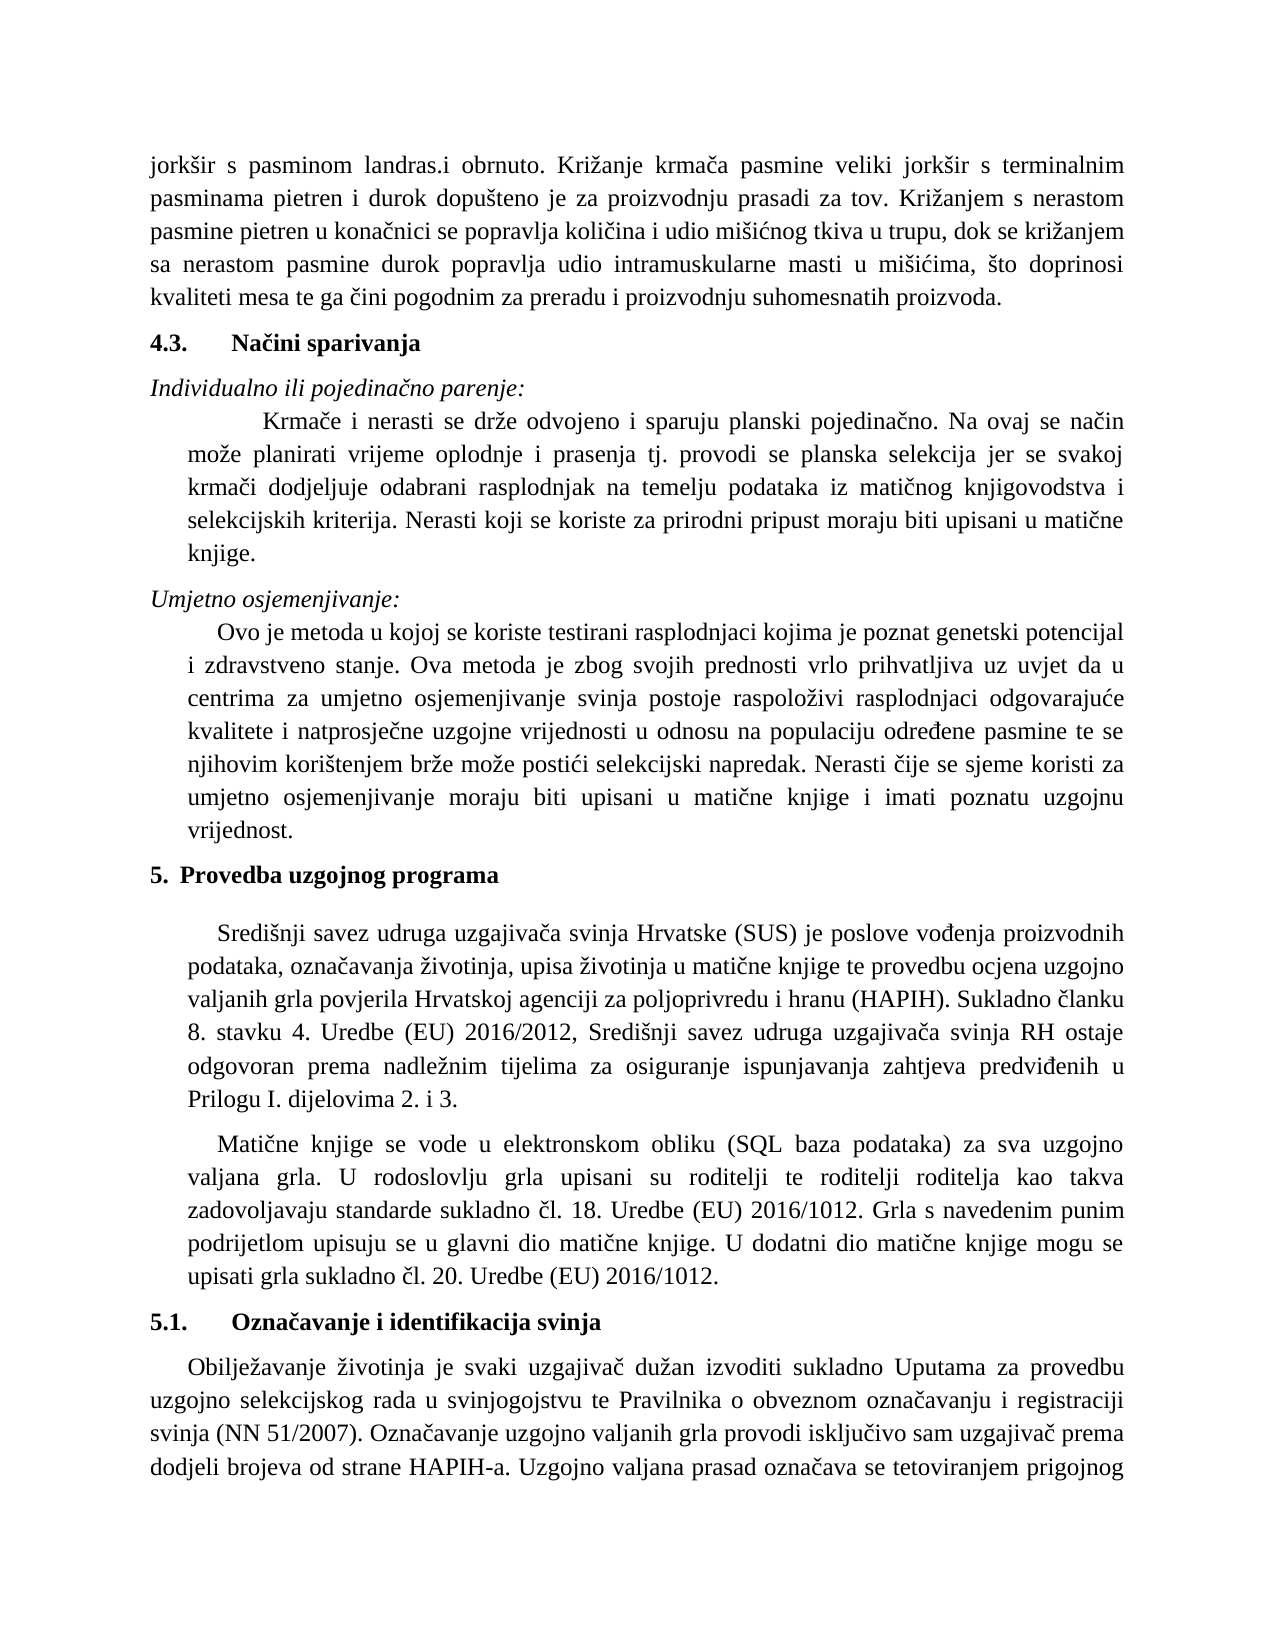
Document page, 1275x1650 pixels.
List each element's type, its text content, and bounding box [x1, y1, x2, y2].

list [150, 150, 1125, 311]
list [150, 1352, 1125, 1480]
text Umjetno osjemenjivanje: [150, 584, 1125, 612]
text Krmače i nerasti se drže odvojeno i sparuju planski pojedinačno. Na ovaj se način može planirati vrijeme oplodnje i prasenja tj. provodi se planska selekcija jer se svakoj krmači dodjeljuje odabrani rasplodnjak na temelju podataka iz matičnog knjigovodstva i selekcijskih kriterija. Nerasti koji se koriste za prirodni pripust moraju biti upisani u matične knjige. [187, 406, 1125, 567]
text Središnji savez udruga uzgajivača svinja Hrvatske (SUS) je poslove vođenja proizvodnih podataka, označavanja životinja, upisa životinja u matične knjige te provedbu ocjena uzgojno valjanih grla povjerila Hrvatskoj agenciji za poljoprivredu i hranu (HAPIH). Sukladno članku 8. stavku 4. Uredbe (EU) 2016/2012, Središnji savez udruga uzgajivača svinja RH ostaje odgovoran prema nadležnim tijelima za osiguranje ispunjavanja zahtjeva predviđenih u Prilogu I. dijelovima 2. i 3. [187, 918, 1125, 1113]
subtitle Načini sparivanja [150, 328, 1125, 356]
text Individualno ili pojedinačno parenje: [150, 373, 1125, 402]
subtitle Provedba uzgojnog programa [150, 860, 1125, 889]
subtitle Označavanje i identifikacija svinja [150, 1307, 1125, 1336]
text Matične knjige se vode u elektronskom obliku (SQL baza podataka) za sva uzgojno valjana grla. U rodoslovlju grla upisani su roditelji te roditelji roditelja kao takva zadovoljavaju standarde sukladno čl. 18. Uredbe (EU) 2016/1012. Grla s navedenim punim podrijetlom upisuju se u glavni dio matične knjige. U dodatni dio matične knjige mogu se upisati grla sukladno čl. 20. Uredbe (EU) 2016/1012. [187, 1129, 1125, 1290]
text Ovo je metoda u kojoj se koriste testirani rasplodnjaci kojima je poznat genetski potencijal i zdravstveno stanje. Ova metoda je zbog svojih prednosti vrlo prihvatljiva uz uvjet da u centrima za umjetno osjemenjivanje svinja postoje raspoloživi rasplodnjaci odgovarajuće kvalitete i natprosječne uzgojne vrijednosti u odnosu na populaciju određene pasmine te se njihovim korištenjem brže može postići selekcijski napredak. Nerasti čije se sjeme koristi za umjetno osjemenjivanje moraju biti upisani u matične knjige i imati poznatu uzgojnu vrijednost. [187, 617, 1125, 844]
